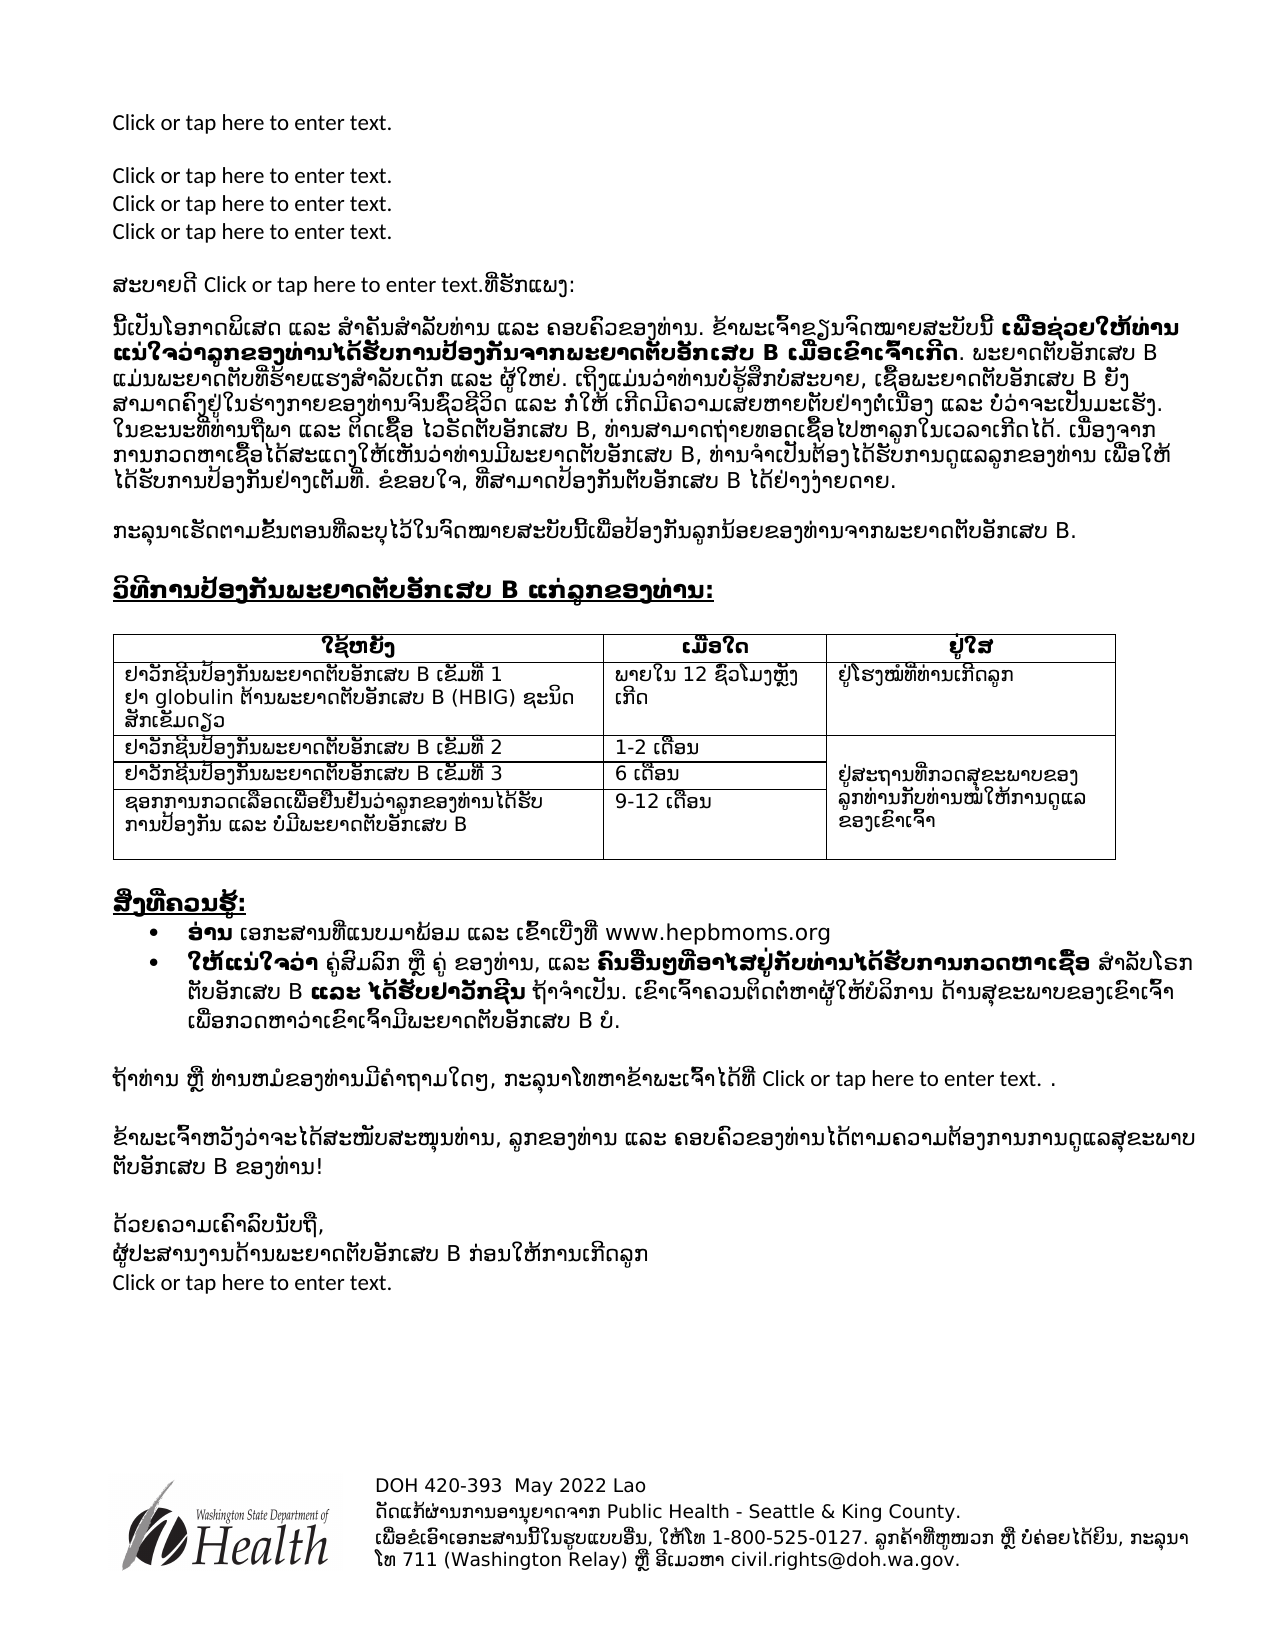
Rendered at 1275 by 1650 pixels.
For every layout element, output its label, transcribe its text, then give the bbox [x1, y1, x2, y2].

table_cell ຢູ່ໂຮງໝໍທີ່ທ່ານເກີດລູກ [827, 663, 1115, 735]
text ກະລຸນາເຮັດຕາມຂັ້ນຕອນທີ່ລະບຸໄວ້ໃນຈົດໝາຍສະບັບນີ້ເພື່ອປ້ອງກັນລູກນ້ອຍຂອງທ່ານຈາກພະຍາດຕັບອັກເສບ B. [112, 518, 1196, 544]
text ນີ້ເປັນໂອກາດພິເສດ ແລະ ສຳຄັນສຳລັບທ່ານ ແລະ ຄອບຄົວຂອງທ່ານ. ຂ້າພະເຈົ້າຂຽນຈົດໝາຍສະບັບນີ້ ເພື່ອຊ່ວຍໃຫ້ທ່ານແນ່ໃຈວ່າລູກຂອງທ່ານໄດ້ຮັບການປ້ອງກັນຈາກພະຍາດຕັບອັກເສບ B ເມື່ອເຂົາເຈົ້າເກີດ. ພະຍາດຕັບອັກເສບ B ແມ່ນພະຍາດຕັບທີ່ຮ້າຍແຮງສຳລັບເດັກ ແລະ ຜູ້ໃຫຍ່. ເຖິງແມ່ນວ່າທ່ານບໍ່ຮູ້ສຶກບໍ່ສະບາຍ, ເຊື້ອພະຍາດຕັບອັກເສບ B ຍັງສາມາດຄົງຢູ່ໃນຮ່າງກາຍຂອງທ່ານຈົນຊົ່ວຊີວິດ ແລະ ກໍ່ໃຫ້ ເກີດມີຄວາມເສຍຫາຍຕັບຢ່າງຕໍ່ເນື່ອງ ແລະ ບໍ່ວ່າຈະເປັນມະເຮັງ. ໃນຂະນະທີ່ທ່ານຖືພາ ແລະ ຕິດເຊື້ອ ໄວຣັດຕັບອັກເສບ B, ທ່ານສາມາດຖ່າຍທອດເຊື້ອໄປຫາລູກໃນເວລາເກີດໄດ້. ເນື່ອງຈາກການກວດຫາເຊື້ອໄດ້ສະແດງໃຫ້ເຫັນວ່າທ່ານມີພະຍາດຕັບອັກເສບ B, ທ່ານຈໍາເປັນຕ້ອງໄດ້ຮັບການດູແລລູກຂອງທ່ານ ເພື່ອໃຫ້ໄດ້ຮັບການປ້ອງກັນຢ່າງເຕັມທີ່. ຂໍ​ຂອບ​ໃຈ, ທີ່ສາມາດປ້ອງກັນຕັບ​ອັກ​ເສບ B ​ໄດ້​ຢ່າງ​ງ່າຍ​ດາຍ. [112, 314, 1196, 493]
text ສະບາຍດີ ທີ່ຮັກແພງ: [112, 270, 1196, 298]
table_cell ຊອກການກວດເລືອດເພື່ອຢືນຢັນວ່າລູກຂອງທ່ານໄດ້ຮັບການປ້ອງກັນ ແລະ ບໍ່ມີພະຍາດຕັບອັກເສບ B [114, 790, 603, 859]
text ສິ່ງທີ່ຄວນຮູ້: [112, 889, 1196, 917]
list ໃຫ້ແນ່ໃຈວ່າ ຄູ່ສົມລົກ ຫຼື ຄູ່ ຂອງທ່ານ, ແລະ ຄົນອື່ນໆທີ່ອາໄສຢູ່ກັບທ່ານໄດ້ຮັບການກວດຫາເຊື້ອ ສໍາລັບໂຣກຕັບອັກເສບ B ແລະ ໄດ້ຮັບຢາວັກຊີນ ຖ້າຈໍາເປັນ. ເຂົາເຈົ້າຄວນຕິດຕໍ່ຫາຜູ້ໃຫ້ບໍລິການ ດ້ານສຸຂະພາບຂອງເຂົາເຈົ້າເພື່ອກວດຫາວ່າເຂົາເຈົ້າມີພະຍາດຕັບອັກເສບ B ບໍ. [150, 947, 1196, 1034]
picture [108, 1473, 343, 1571]
table_header ຢູ່ໃສ [827, 635, 1115, 662]
table_cell ຢາວັກຊີນປ້ອງກັນພະຍາດຕັບອັກເສບ B ເຂັມທີ່ 2 [114, 736, 603, 761]
list ອ່ານ ເອກະສານທີ່ແນບມາພ້ອມ ​ແລະ​ ເຂົ້າເບີ່ງທີ່ www.hepbmoms.org​ [150, 917, 1196, 947]
table_cell 1-2 ເດືອນ [604, 736, 826, 761]
table_cell ຢູ່ສະຖານທີ່ກວດສຸຂະພາບຂອງລູກທ່ານກັບທ່ານໝໍໃຫ້ການດູແລຂອງເຂົາເຈົ້າ [827, 736, 1115, 859]
table_cell ຢາວັກຊີນປ້ອງກັນພະຍາດຕັບອັກເສບ B ເຂັມທີ່ 3 [114, 763, 603, 789]
table_cell ຢາວັກຊີນປ້ອງກັນພະຍາດຕັບອັກເສບ B ເຂັມທີ່ 1 ຢາ globulin ຕ້ານພະຍາດຕັບອັກເສບ B (HBIG) ຊະນິດສັກເຂັມດຽວ [114, 663, 603, 735]
text ຜູ້ປະສານງານດ້ານພະຍາດຕັບອັກເສບ B ກ່ອນໃຫ້ການເກີດລູກ [112, 1238, 1196, 1267]
table_header ເມື່ອໃດ [604, 635, 826, 662]
text ຖ້າທ່ານ ຫຼື ທ່ານຫມໍຂອງທ່ານມີຄໍາຖາມໃດໆ, ກະລຸນາໂທຫາຂ້າພະເຈົ້າໄດ້ທີ່ . [112, 1063, 1196, 1092]
table_header ໃຊ້ຫຍັງ [114, 635, 603, 662]
table_cell ພາຍໃນ 12 ຊົ່ວໂມງຫຼັງເກີດ [604, 663, 826, 735]
table_cell 9-12 ເດືອນ [604, 790, 826, 859]
table_cell 6 ເດືອນ [604, 763, 826, 789]
text ດ້ວຍຄວາມເຄົາລົບນັບຖື, [112, 1209, 1196, 1238]
text ຂ້າພະເຈົ້າຫວັງວ່າຈະໄດ້ສະໜັບສະໜຸນທ່ານ, ລູກຂອງທ່ານ ແລະ ຄອບຄົວຂອງທ່ານໄດ້ຕາມຄວາມຕ້ອງການການດູແລສຸຂະພາບຕັບອັກເສບ B ຂອງທ່ານ! [112, 1122, 1196, 1180]
text ວິທີການປ້ອງກັນພະຍາດຕັບອັກເສບ B ແກ່ລູກຂອງທ່ານ: [112, 576, 1196, 604]
